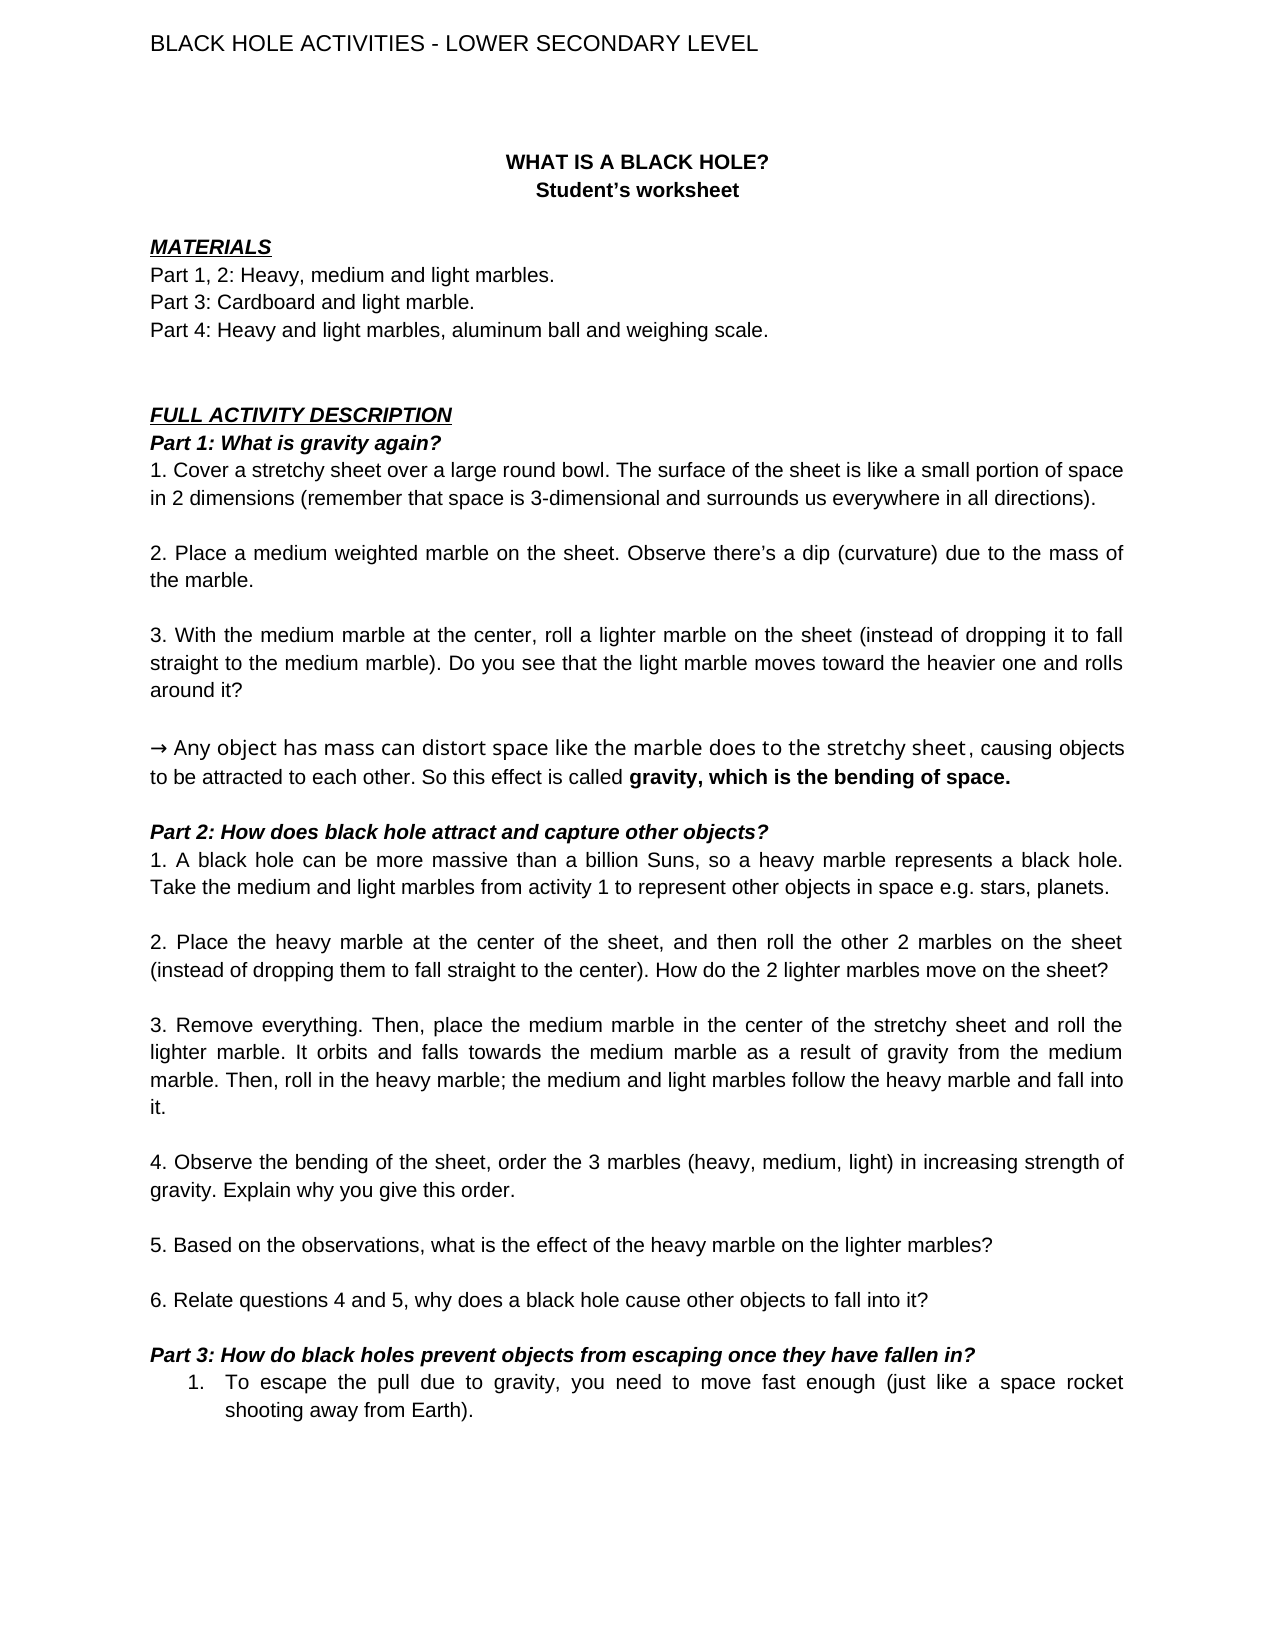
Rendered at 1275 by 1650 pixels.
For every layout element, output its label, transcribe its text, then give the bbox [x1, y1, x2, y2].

text Student’s worksheet [150, 177, 1125, 201]
text 3. With the medium marble at the center, roll a lighter marble on the sheet (instead of dropping it to fall straight to the medium marble). Do you see that the light marble moves toward the heavier one and rolls around it? [150, 623, 1125, 702]
text Part 4: Heavy and light marbles, aluminum ball and weighing scale. [150, 318, 1125, 342]
text Part 3: Cardboard and light marble. [150, 290, 1125, 314]
text FULL ACTIVITY DESCRIPTION [150, 403, 1125, 427]
text 2. Place the heavy marble at the center of the sheet, and then roll the other 2 marbles on the sheet (instead of dropping them to fall straight to the center). How do the 2 lighter marbles move on the sheet? [150, 930, 1125, 981]
text MATERIALS [150, 235, 1125, 259]
text 6. Relate questions 4 and 5, why does a black hole cause other objects to fall into it? [150, 1287, 1125, 1311]
text WHAT IS A BLACK HOLE? [150, 150, 1125, 174]
text 4. Observe the bending of the sheet, order the 3 marbles (heavy, medium, light) in increasing strength of gravity. Explain why you give this order. [150, 1150, 1125, 1201]
text → Any object has mass can distort space like the marble does to the stretchy sheet, causing objects to be attracted to each other. So this effect is called gravity, which is the bending of space. [150, 733, 1125, 789]
text 1. Cover a stretchy sheet over a large round bowl. The surface of the sheet is like a small portion of space in 2 dimensions (remember that space is 3-dimensional and surrounds us everywhere in all directions). [150, 458, 1125, 509]
text Part 2: How does black hole attract and capture other objects? [150, 820, 1125, 844]
list To escape the pull due to gravity, you need to move fast enough (just like a space rocket shooting away from Earth). [187, 1370, 1125, 1421]
text Part 3: How do black holes prevent objects from escaping once they have fallen in? [150, 1342, 1125, 1366]
text 3. Remove everything. Then, place the medium marble in the center of the stretchy sheet and roll the lighter marble. It orbits and falls towards the medium marble as a result of gravity from the medium marble. Then, roll in the heavy marble; the medium and light marbles follow the heavy marble and fall into it. [150, 1012, 1125, 1119]
text 5. Based on the observations, what is the effect of the heavy marble on the lighter marbles? [150, 1232, 1125, 1256]
text Part 1: What is gravity again? [150, 430, 1125, 454]
text Part 1, 2: Heavy, medium and light marbles. [150, 263, 1125, 287]
text 2. Place a medium weighted marble on the sheet. Observe there’s a dip (curvature) due to the mass of the marble. [150, 540, 1125, 592]
text 1. A black hole can be more massive than a billion Suns, so a heavy marble represents a black hole. Take the medium and light marbles from activity 1 to represent other objects in space e.g. stars, planets. [150, 847, 1125, 899]
